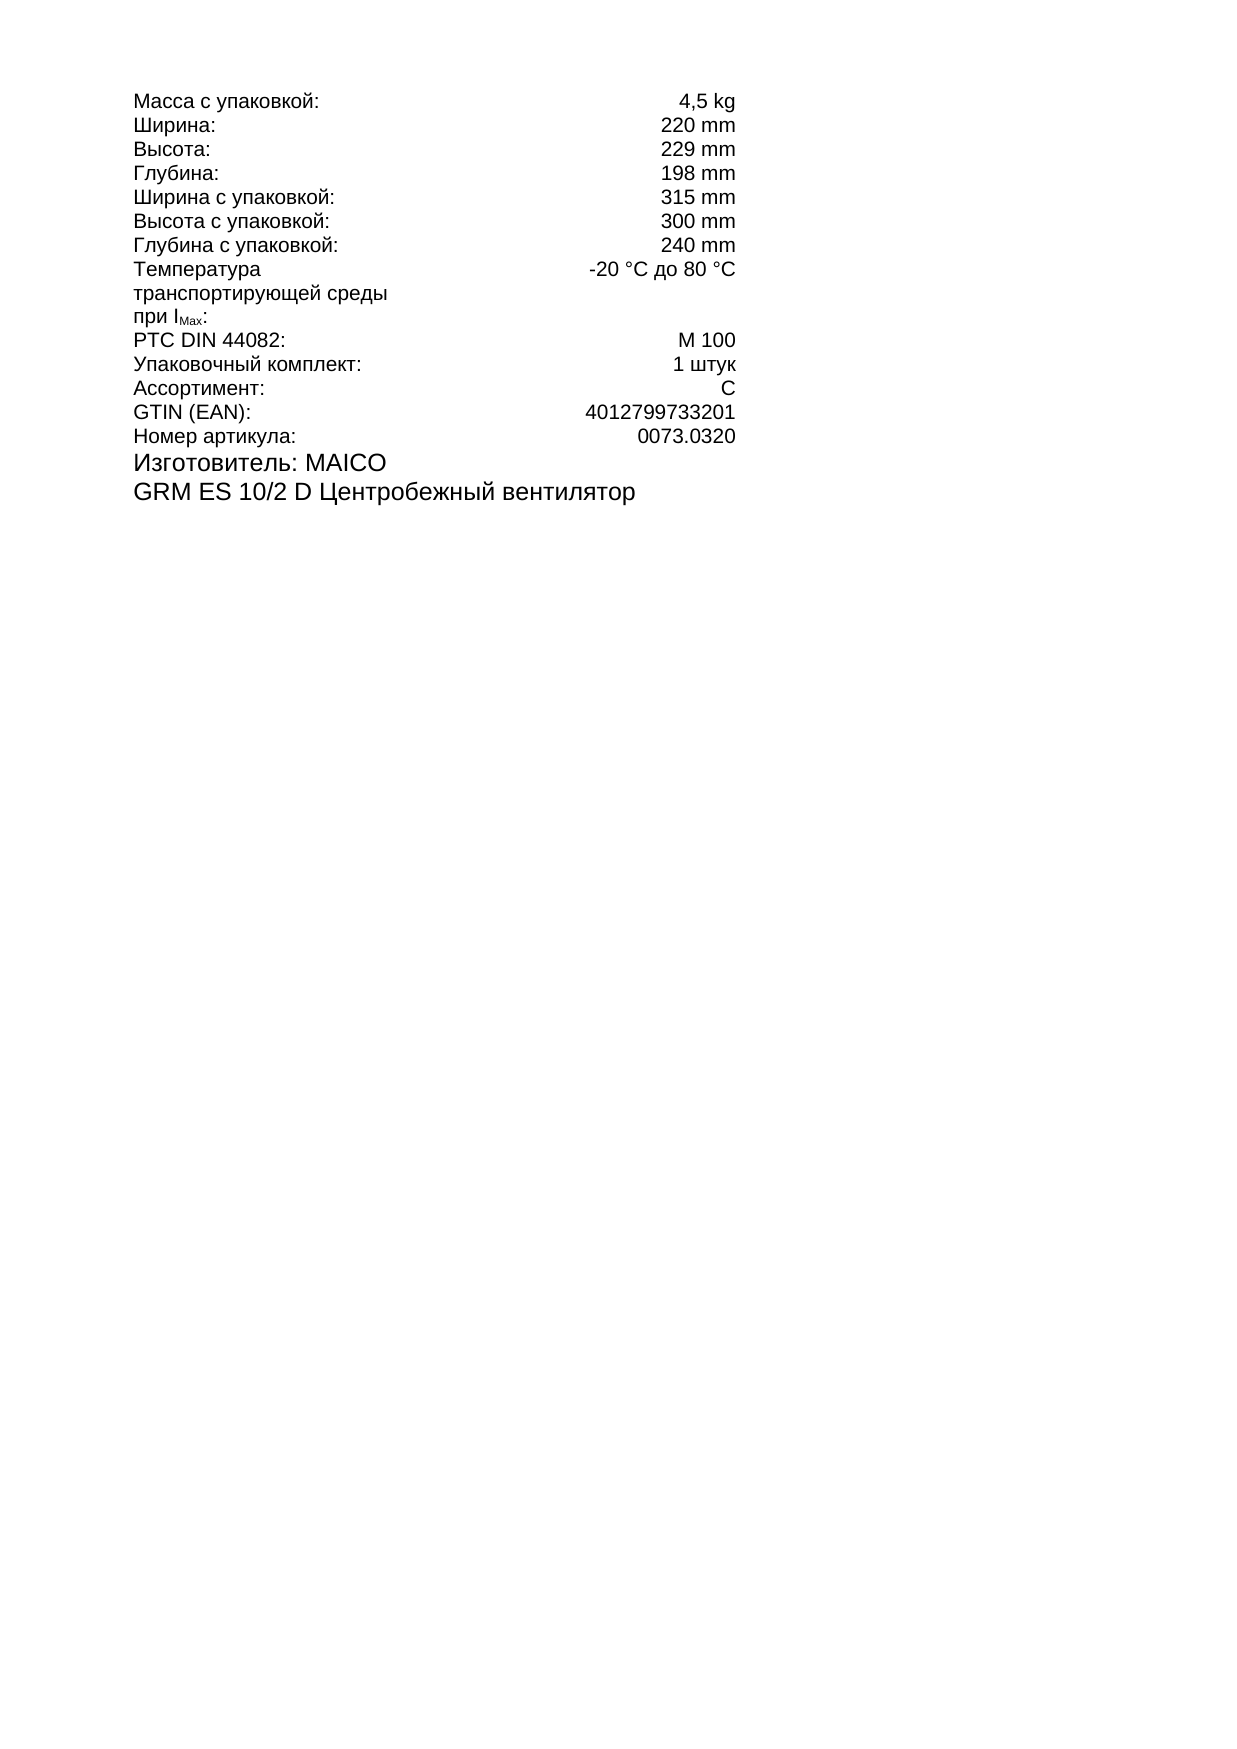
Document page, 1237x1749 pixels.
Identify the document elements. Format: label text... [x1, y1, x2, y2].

table_cell -20 °C до 80 °C [434, 256, 747, 328]
table_cell Ширина: [122, 113, 434, 137]
table_cell PTC DIN 44082: [122, 328, 434, 352]
table_cell M 100 [434, 328, 747, 352]
table_cell GTIN (EAN): [122, 400, 434, 424]
table_cell 229 mm [434, 137, 747, 161]
table_cell C [434, 376, 747, 400]
table_cell Ширина с упаковкой: [122, 185, 434, 208]
table_cell 198 mm [434, 161, 747, 184]
table_cell 240 mm [434, 233, 747, 256]
table_cell 4,5 kg [434, 89, 747, 113]
table_cell 300 mm [434, 209, 747, 232]
table_cell 220 mm [434, 113, 747, 137]
text Изготовитель: MAICO [133, 448, 1148, 477]
table_cell Номер артикула: [122, 424, 434, 448]
table_cell Масса с упаковкой: [122, 89, 434, 113]
table_cell Глубина: [122, 161, 434, 184]
table_cell 0073.0320 [434, 424, 747, 448]
table_cell Высота: [122, 137, 434, 161]
table_cell 4012799733201 [434, 400, 747, 424]
table_cell Глубина с упаковкой: [122, 233, 434, 256]
table_cell 315 mm [434, 185, 747, 208]
table_cell Температура транспортирующей среды при IMax: [122, 256, 434, 328]
text GRM ES 10/2 D Центробежный вентилятор [133, 477, 1148, 506]
table_cell Ассортимент: [122, 376, 434, 400]
table_cell 1 штук [434, 352, 747, 376]
table_cell Упаковочный комплект: [122, 352, 434, 376]
table_cell Высота с упаковкой: [122, 209, 434, 232]
